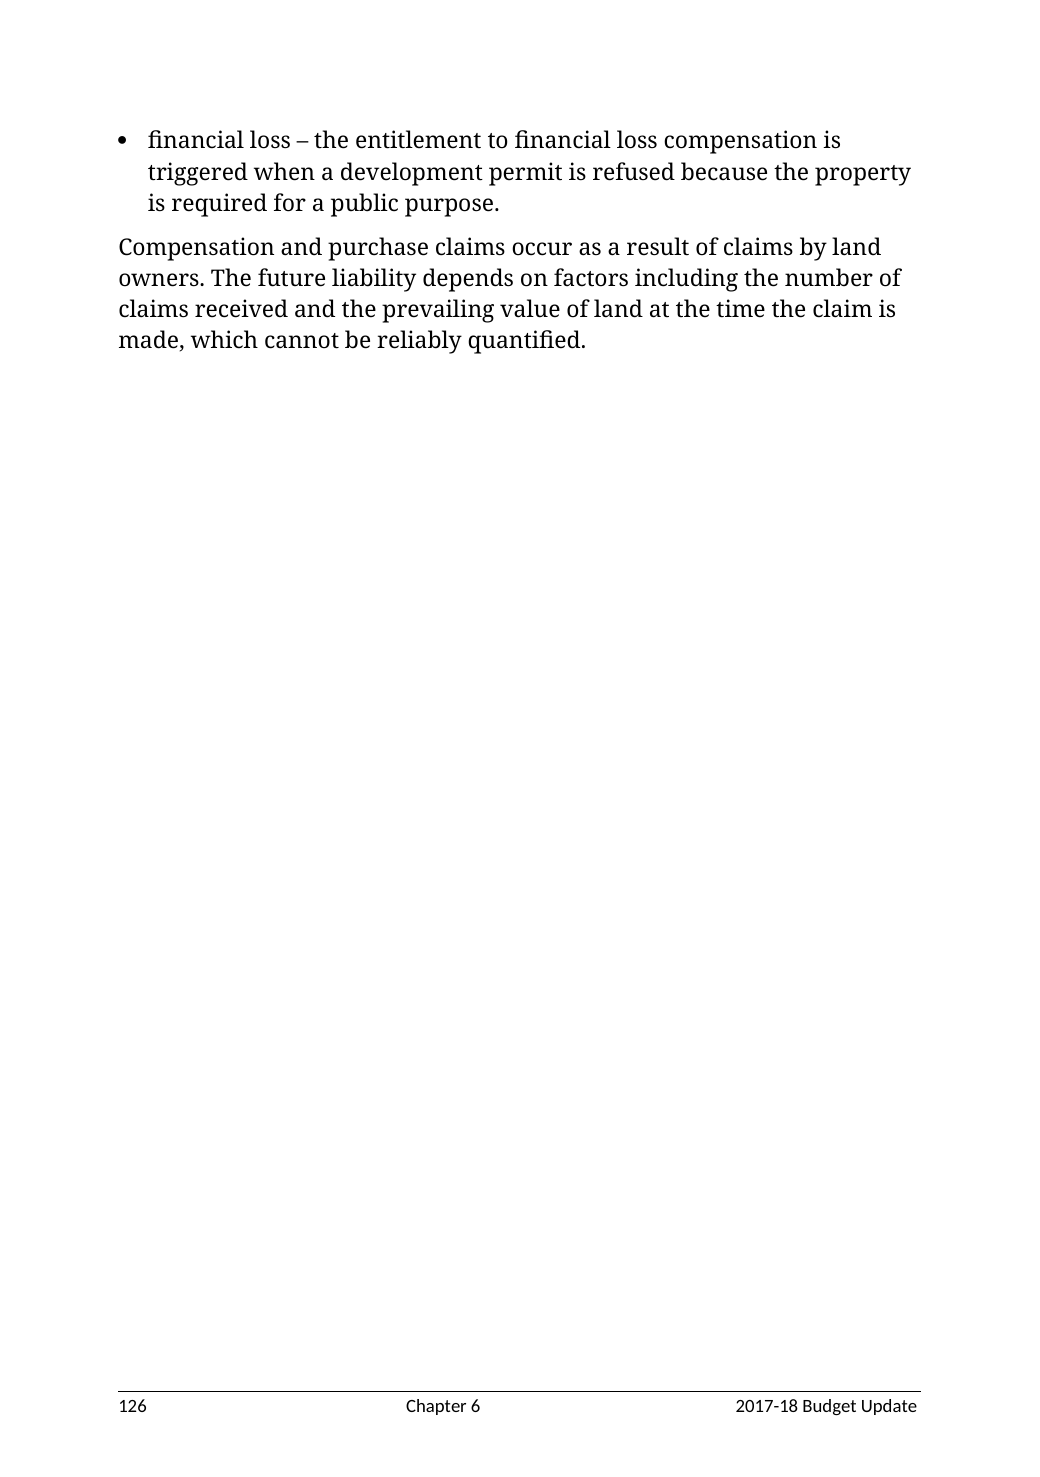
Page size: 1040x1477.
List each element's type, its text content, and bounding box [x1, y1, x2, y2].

text Compensation and purchase claims occur as a result of claims by land owners. The future liability depends on factors including the number of claims received and the prevailing value of land at the time the claim is made, which cannot be reliably quantified. [118, 231, 921, 356]
list financial loss – the entitlement to financial loss compensation is triggered when a development permit is refused because the property is required for a public purpose. [118, 124, 921, 218]
